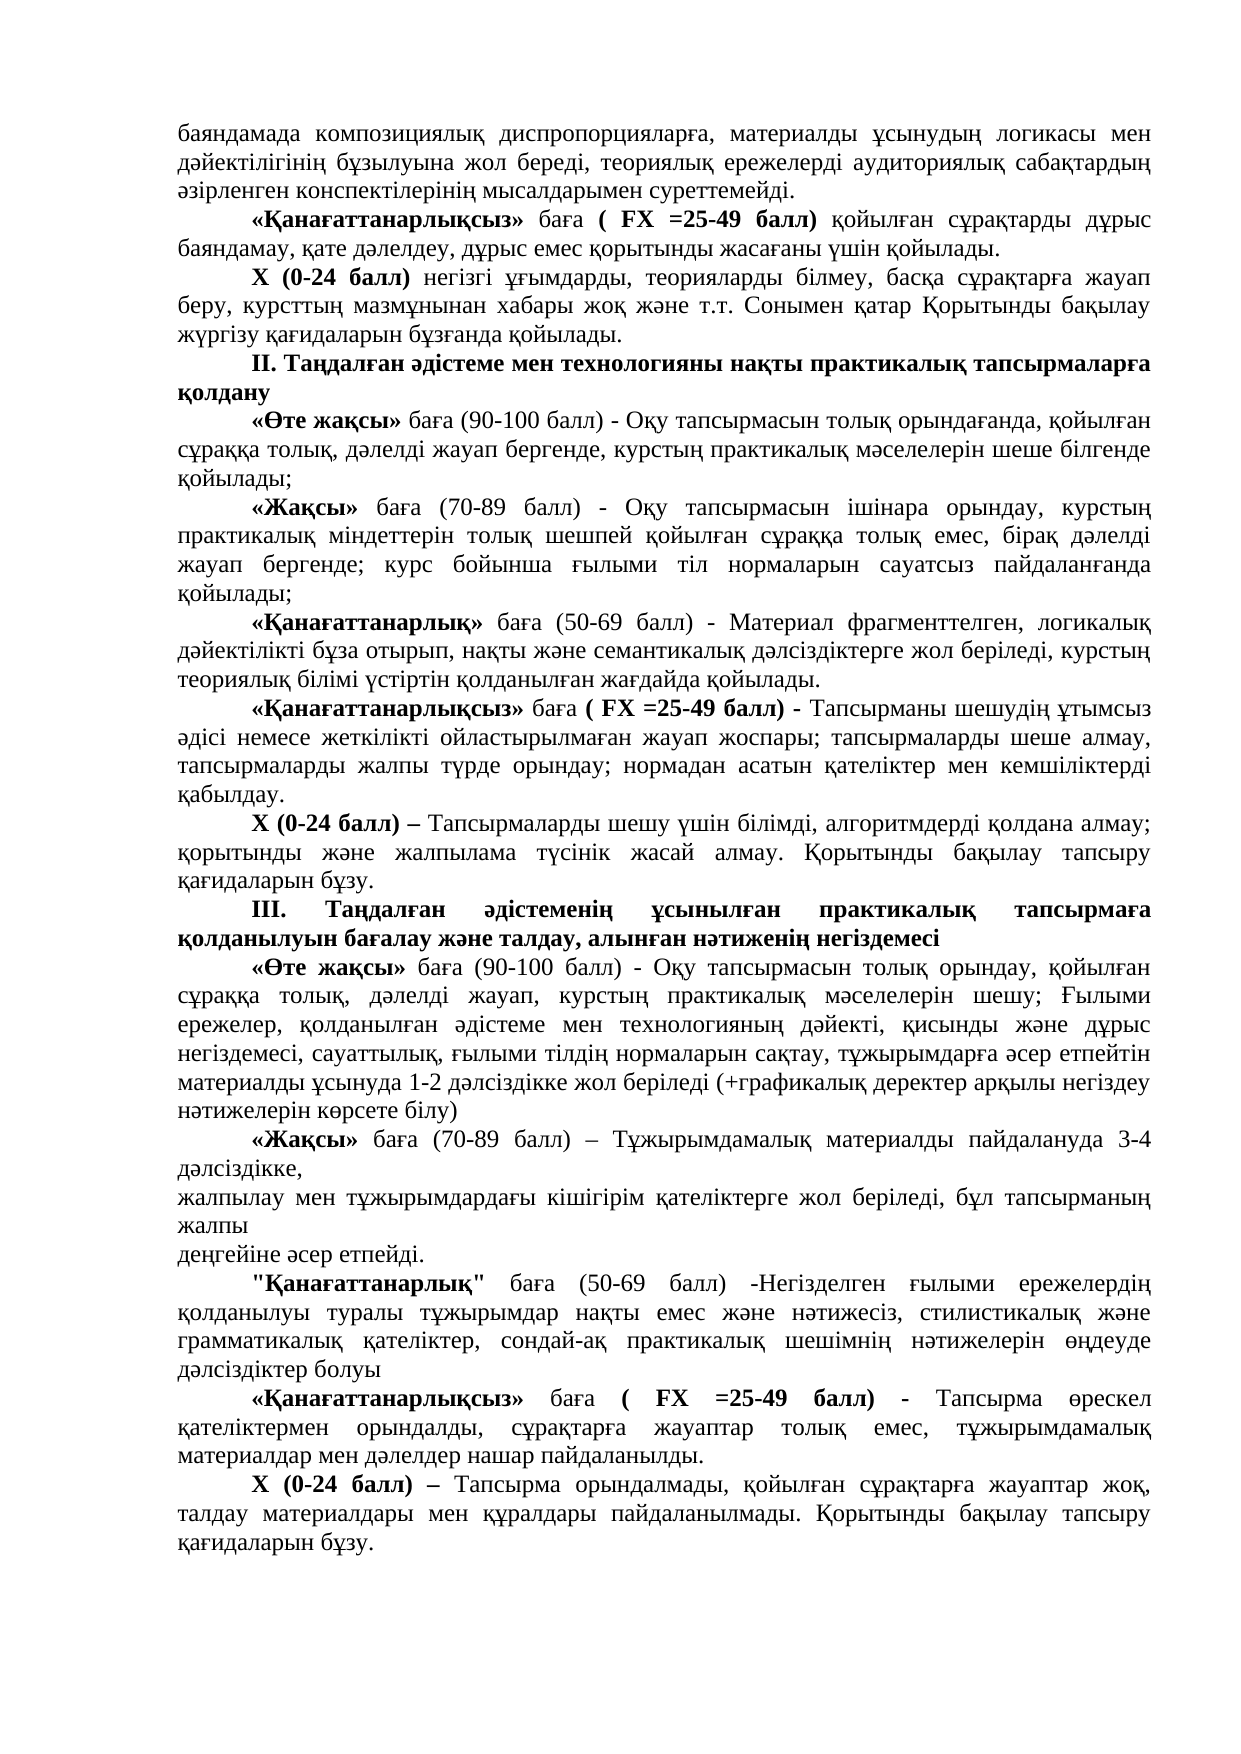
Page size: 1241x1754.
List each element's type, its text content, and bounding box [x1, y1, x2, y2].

text «Қанағаттанарлықсыз» баға ( FX =25-49 балл) - Тапсырманы шешудің ұтымсыз əдісі немесе жеткілікті ойластырылмаған жауап жоспары; тапсырмаларды шеше алмау, тапсырмаларды жалпы түрде орындау; нормадан асатын қателіктер мен кемшіліктерді қабылдау. [177, 693, 1152, 808]
text «Қанағаттанарлық» баға (50-69 балл) - Материал фрагменттелген, логикалық дəйектілікті бұза отырып, нақты жəне семантикалық дəлсіздіктерге жол беріледі, курстың теориялық білімі үстіртін қолданылған жағдайда қойылады. [177, 607, 1152, 693]
text «Қанағаттанарлықсыз» баға ( FX =25-49 балл) қойылған сұрақтарды дұрыс баяндамау, қате дəлелдеу, дұрыс емес қорытынды жасағаны үшін қойылады. [177, 204, 1152, 262]
text X (0-24 балл) негізгі ұғымдарды, теорияларды білмеу, басқа сұрақтарға жауап беру, курсттың мазмұнынан хабары жоқ және т.т. Сонымен қатар Қорытынды бақылау жүргізу қағидаларын бұзғанда қойылады. [177, 262, 1152, 348]
text «Жақсы» баға (70-89 балл) - Оқу тапсырмасын ішінара орындау, курстың практикалық міндеттерін толық шешпей қойылған сұраққа толық емес, бірақ дəлелді жауап бергенде; курс бойынша ғылыми тіл нормаларын сауатсыз пайдаланғанда қойылады; [177, 492, 1152, 607]
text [177, 118, 1152, 204]
text II. Таңдалған əдістеме мен технологияны нақты практикалық тапсырмаларға қолдану [177, 348, 1152, 406]
text деңгейіне əсер етпейді. [177, 1239, 1152, 1268]
text «Өте жақсы» баға (90-100 балл) - Оқу тапсырмасын толық орындағанда, қойылған сұраққа толық, дəлелді жауап бергенде, курстың практикалық мəселелерін шеше білгенде қойылады; [177, 406, 1152, 492]
text III. Таңдалған əдістеменің ұсынылған практикалық тапсырмаға қолданылуын бағалау жəне талдау, алынған нəтиженің негіздемесі [177, 894, 1152, 952]
text «Қанағаттанарлықсыз» баға ( FX =25-49 балл) - Тапсырма өрескел қателіктермен орындалды, сұрақтарға жауаптар толық емес, тұжырымдамалық материалдар мен дəлелдер нашар пайдаланылды. [177, 1383, 1152, 1469]
text X (0-24 балл) – Тапсырмаларды шешу үшін білімді, алгоритмдерді қолдана алмау; қорытынды жəне жалпылама түсінік жасай алмау. Қорытынды бақылау тапсыру қағидаларын бұзу. [177, 808, 1152, 894]
text «Жақсы» баға (70-89 балл) – Тұжырымдамалық материалды пайдалануда 3-4 дəлсіздікке, [177, 1124, 1152, 1182]
text X (0-24 балл) – Тапсырма орындалмады, қойылған сұрақтарға жауаптар жоқ, талдау материалдары мен құралдары пайдаланылмады. Қорытынды бақылау тапсыру қағидаларын бұзу. [177, 1469, 1152, 1556]
text жалпылау мен тұжырымдардағы кішігірім қателіктерге жол беріледі, бұл тапсырманың жалпы [177, 1182, 1152, 1239]
text "Қанағаттанарлық" баға (50-69 балл) -Негізделген ғылыми ережелердің қолданылуы туралы тұжырымдар нақты емес жəне нəтижесіз, стилистикалық жəне грамматикалық қателіктер, сондай-ақ практикалық шешімнің нəтижелерін өңдеуде дəлсіздіктер болуы [177, 1268, 1152, 1383]
text «Өте жақсы» баға (90-100 балл) - Оқу тапсырмасын толық орындау, қойылған сұраққа толық, дəлелді жауап, курстың практикалық мəселелерін шешу; Ғылыми ережелер, қолданылған əдістеме мен технологияның дəйекті, қисынды жəне дұрыс негіздемесі, сауаттылық, ғылыми тілдің нормаларын сақтау, тұжырымдарға əсер етпейтін материалды ұсынуда 1-2 дəлсіздікке жол беріледі (+графикалық деректер арқылы негіздеу нəтижелерін көрсете білу) [177, 952, 1152, 1124]
